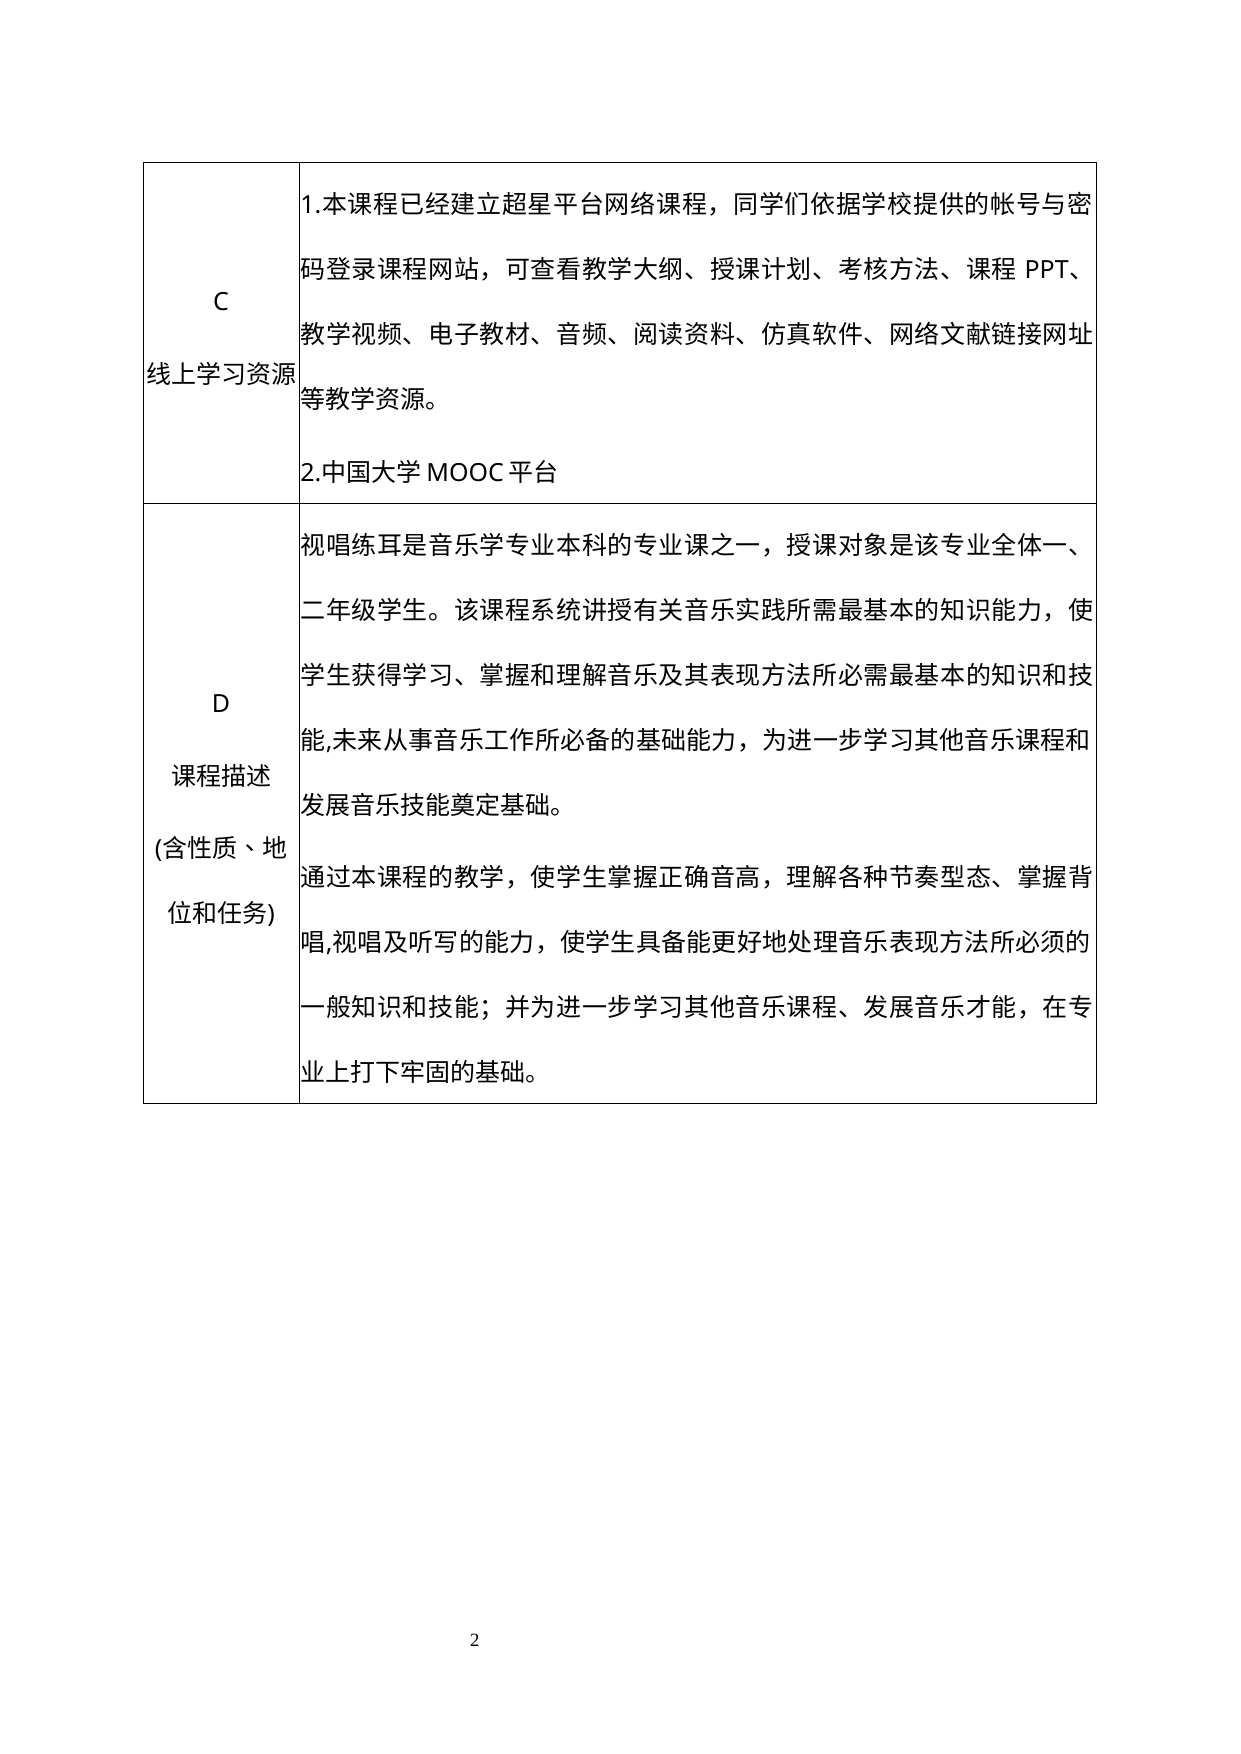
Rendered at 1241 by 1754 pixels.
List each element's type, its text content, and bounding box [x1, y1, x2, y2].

table_cell C 线上学习资源 [144, 163, 299, 503]
table_cell 视唱练耳是音乐学专业本科的专业课之一，授课对象是该专业全体一、二年级学生。该课程系统讲授有关音乐实践所需最基本的知识能力，使学生获得学习、掌握和理解音乐及其表现方法所必需最基本的知识和技能,未来从事音乐工作所必备的基础能力，为进一步学习其他音乐课程和发展音乐技能奠定基础。 通过本课程的教学，使学生掌握正确音高，理解各种节奏型态、掌握背唱,视唱及听写的能力，使学生具备能更好地处理音乐表现方法所必须的一般知识和技能；并为进一步学习其他音乐课程、发展音乐才能，在专业上打下牢固的基础。 [300, 504, 1096, 1103]
table_cell D 课程描述 (含性质、地位和任务) [144, 504, 299, 1103]
table_cell 1.本课程已经建立超星平台网络课程，同学们依据学校提供的帐号与密码登录课程网站，可查看教学大纲、授课计划、考核方法、课程PPT、教学视频、电子教材、音频、阅读资料、仿真软件、网络文献链接网址等教学资源。 2.中国大学MOOC平台 [300, 163, 1096, 503]
